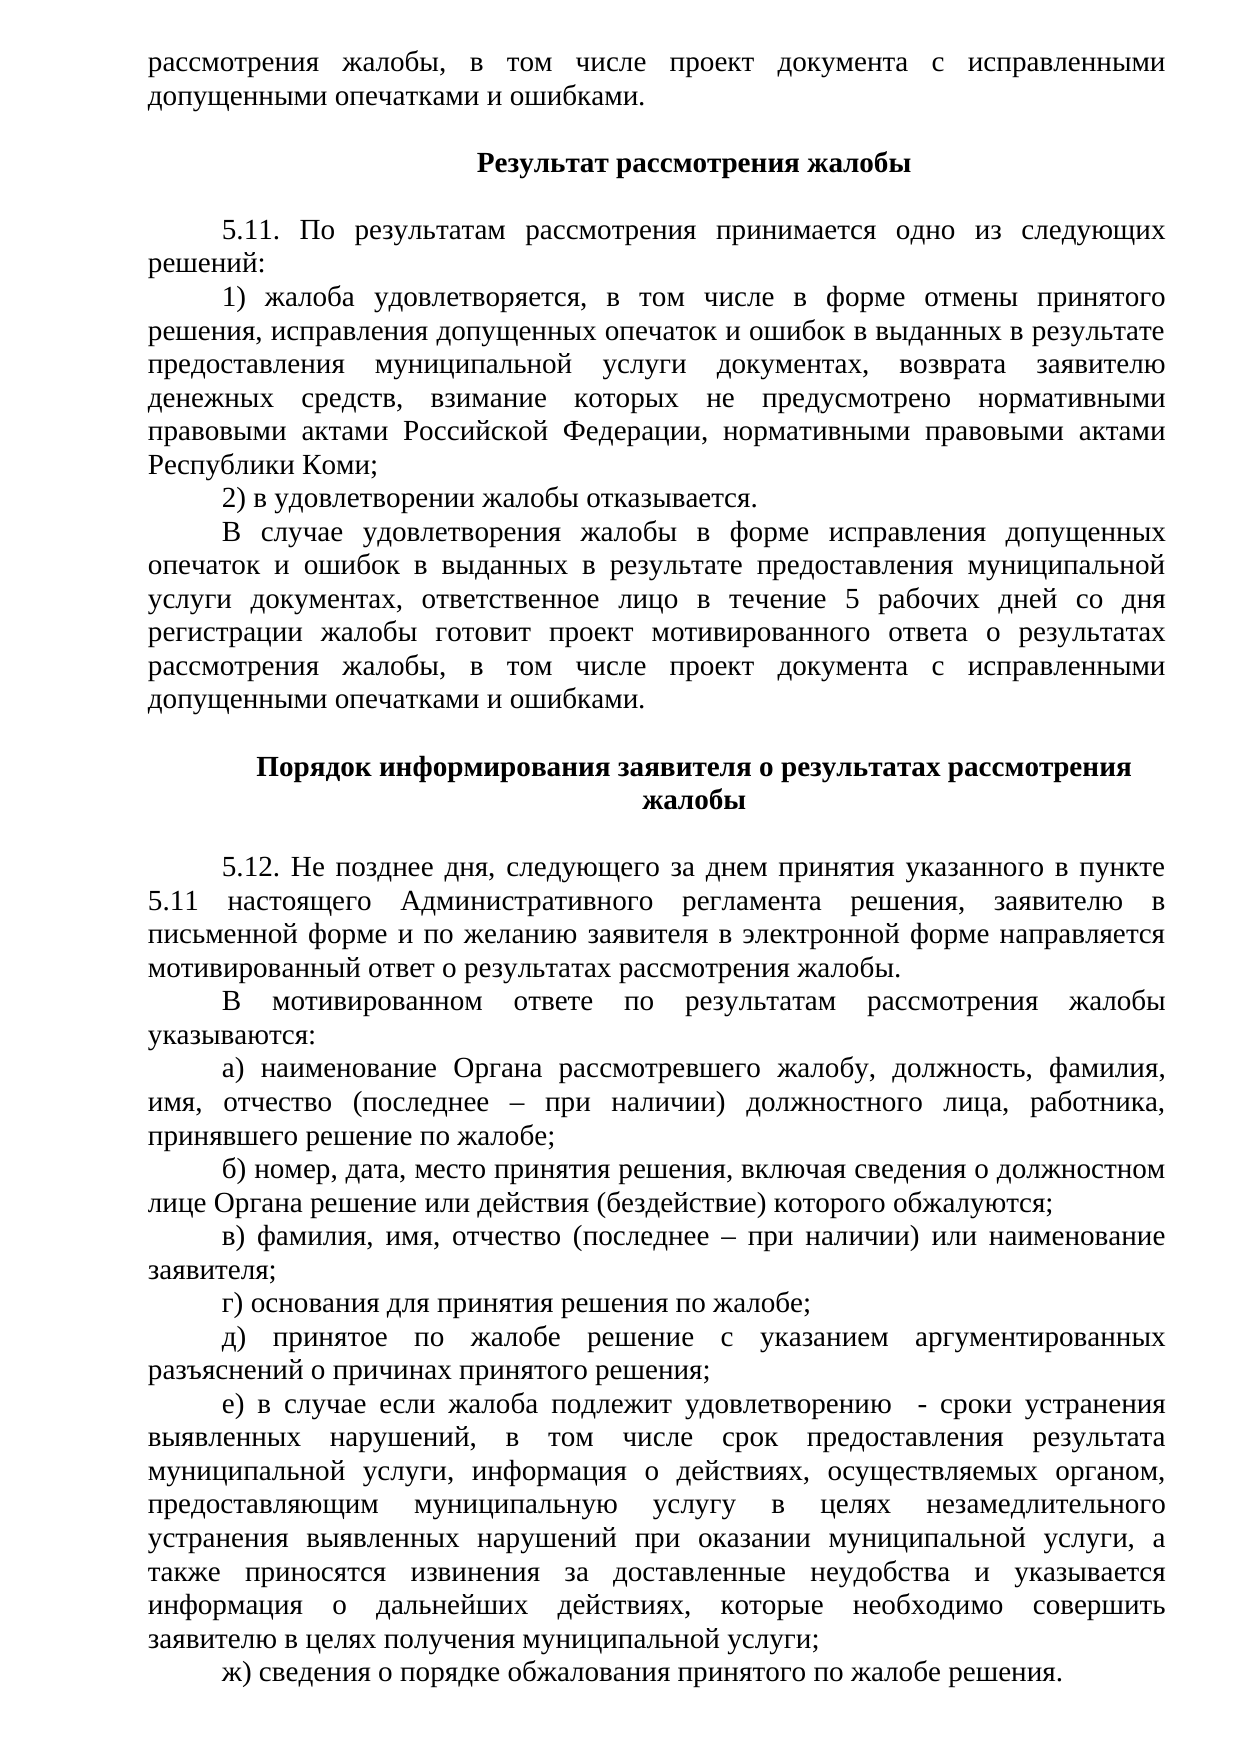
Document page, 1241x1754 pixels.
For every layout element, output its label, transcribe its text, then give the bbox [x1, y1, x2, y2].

text 5.12. Не позднее дня, следующего за днем принятия указанного в пункте 5.11 настоящего Административного регламента решения, заявителю в письменной форме и по желанию заявителя в электронной форме направляется мотивированный ответ о результатах рассмотрения жалобы. [148, 849, 1167, 983]
text 5.11. По результатам рассмотрения принимается одно из следующих решений: [148, 212, 1167, 279]
text г) основания для принятия решения по жалобе; [148, 1285, 1167, 1319]
text В мотивированном ответе по результатам рассмотрения жалобы указываются: [148, 983, 1167, 1051]
text Результат рассмотрения жалобы [148, 145, 1167, 178]
text е) в случае если жалоба подлежит удовлетворению - сроки устранения выявленных нарушений, в том числе срок предоставления результата муниципальной услуги, информация о действиях, осуществляемых органом, предоставляющим муниципальную услугу в целях незамедлительного устранения выявленных нарушений при оказании муниципальной услуги, а также приносятся извинения за доставленные неудобства и указывается информация о дальнейших действиях, которые необходимо совершить заявителю в целях получения муниципальной услуги; [148, 1386, 1167, 1654]
text в) фамилия, имя, отчество (последнее – при наличии) или наименование заявителя; [148, 1218, 1167, 1285]
text 1) жалоба удовлетворяется, в том числе в форме отмены принятого решения, исправления допущенных опечаток и ошибок в выданных в результате предоставления муниципальной услуги документах, возврата заявителю денежных средств, взимание которых не предусмотрено нормативными правовыми актами Российской Федерации, нормативными правовыми актами Республики Коми; [148, 279, 1167, 480]
text д) принятое по жалобе решение с указанием аргументированных разъяснений о причинах принятого решения; [148, 1319, 1167, 1386]
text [148, 44, 1167, 111]
text 2) в удовлетворении жалобы отказывается. [148, 480, 1167, 514]
text б) номер, дата, место принятия решения, включая сведения о должностном лице Органа решение или действия (бездействие) которого обжалуются; [148, 1151, 1167, 1218]
text Порядок информирования заявителя о результатах рассмотрения [148, 749, 1167, 782]
text а) наименование Органа рассмотревшего жалобу, должность, фамилия, имя, отчество (последнее – при наличии) должностного лица, работника, принявшего решение по жалобе; [148, 1051, 1167, 1151]
text жалобы [148, 782, 1167, 816]
text ж) сведения о порядке обжалования принятого по жалобе решения. [148, 1654, 1167, 1688]
